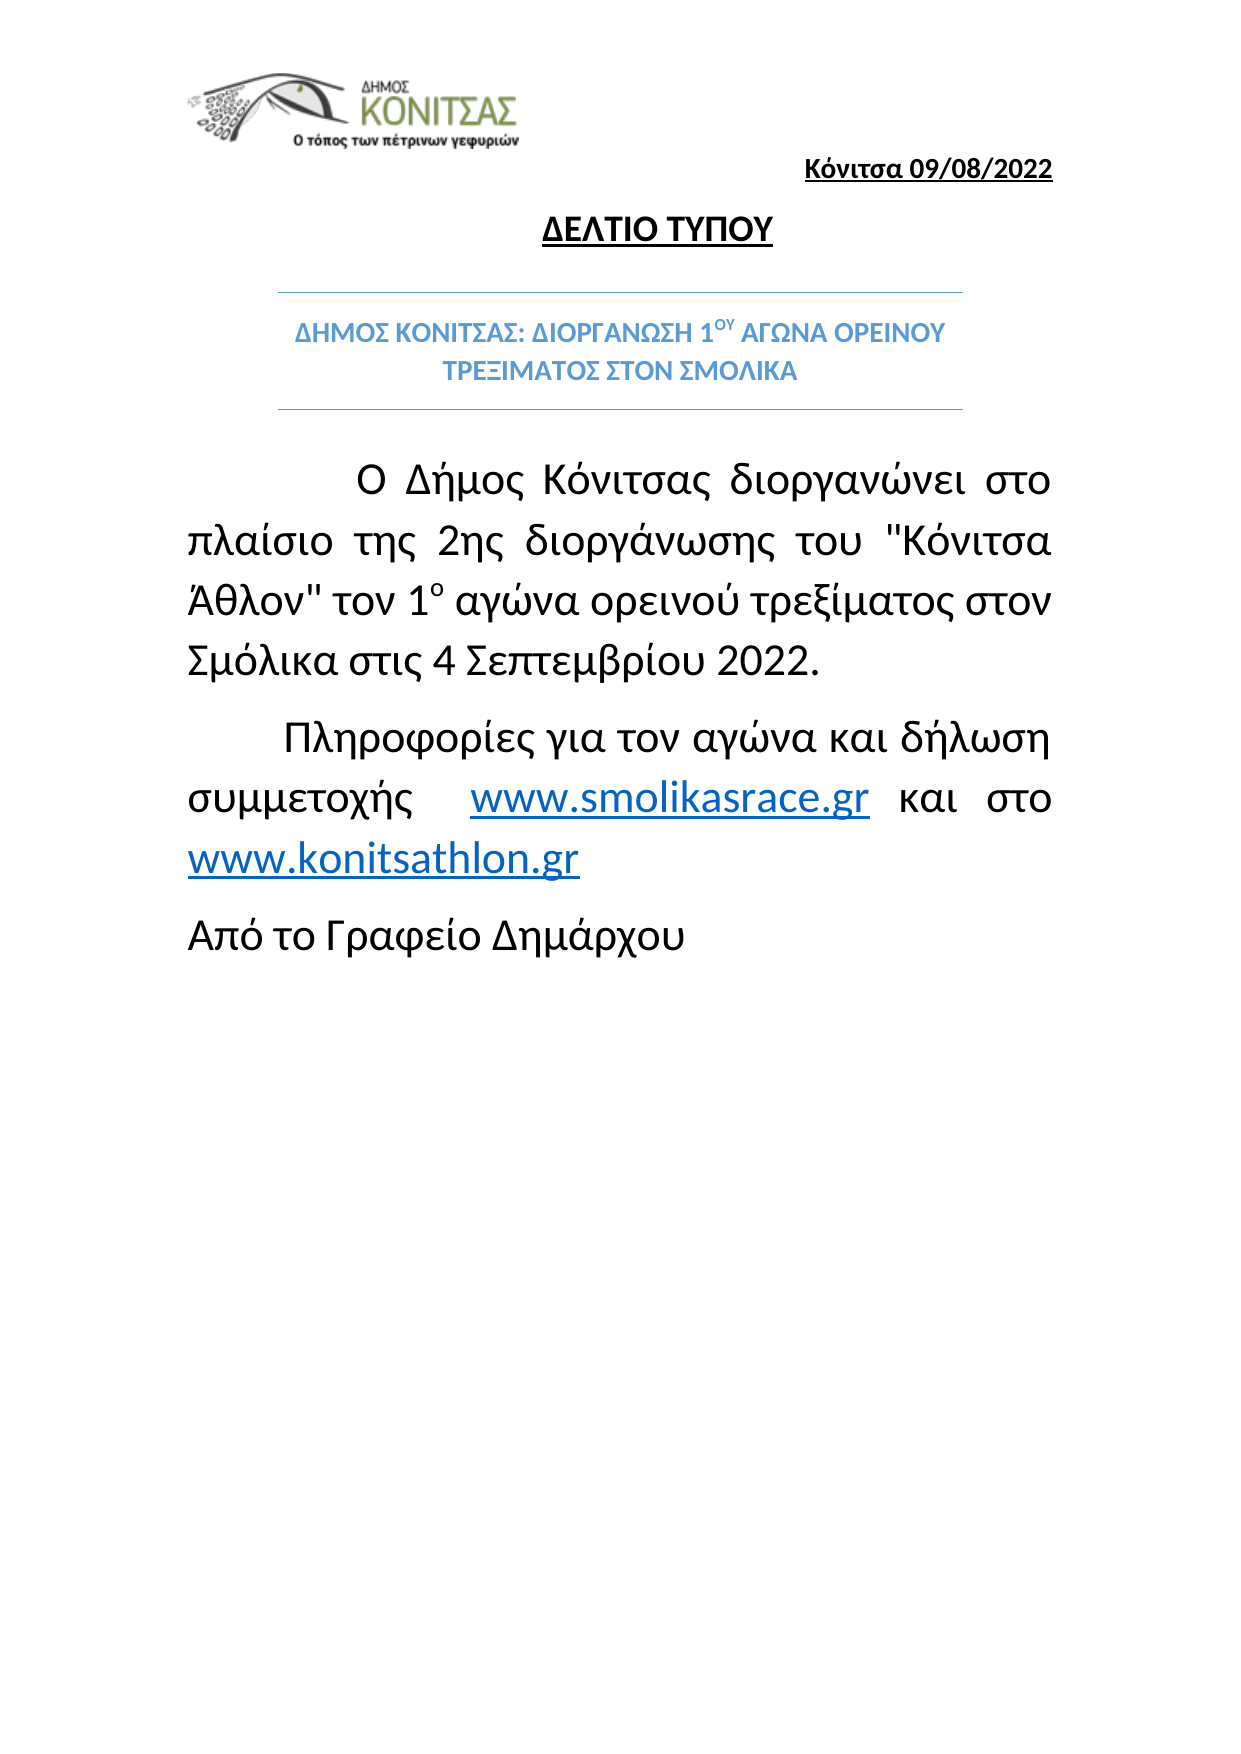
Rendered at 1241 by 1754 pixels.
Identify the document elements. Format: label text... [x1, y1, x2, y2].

text Πληροφορίες για τον αγώνα και δήλωση συμμετοχής www.smolikasrace.gr και στο www.konitsathlon.gr [187, 708, 1053, 885]
text Κόνιτσα 09/08/2022 [187, 150, 1053, 186]
text ΔΗΜΟΣ ΚΟΝΙΤΣΑΣ: ΔΙΟΡΓΑΝΩΣΗ 1ΟΥ ΑΓΩΝΑ ΟΡΕΙΝΟΥ ΤΡΕΞΙΜΑΤΟΣ ΣΤΟΝ ΣΜΟΛΙΚΑ [277, 293, 963, 410]
text Από το Γραφείο Δημάρχου [187, 906, 1053, 962]
text ΔΕΛΤΙΟ ΤΥΠΟΥ [187, 205, 1053, 251]
text Ο Δήμος Κόνιτσας διοργανώνει στο πλαίσιο της 2ης διοργάνωσης του "Κόνιτσα Άθλον" τον 1ο αγώνα ορεινού τρεξίματος στον Σμόλικα στις 4 Σεπτεμβρίου 2022. [187, 450, 1053, 687]
picture [187, 73, 519, 149]
